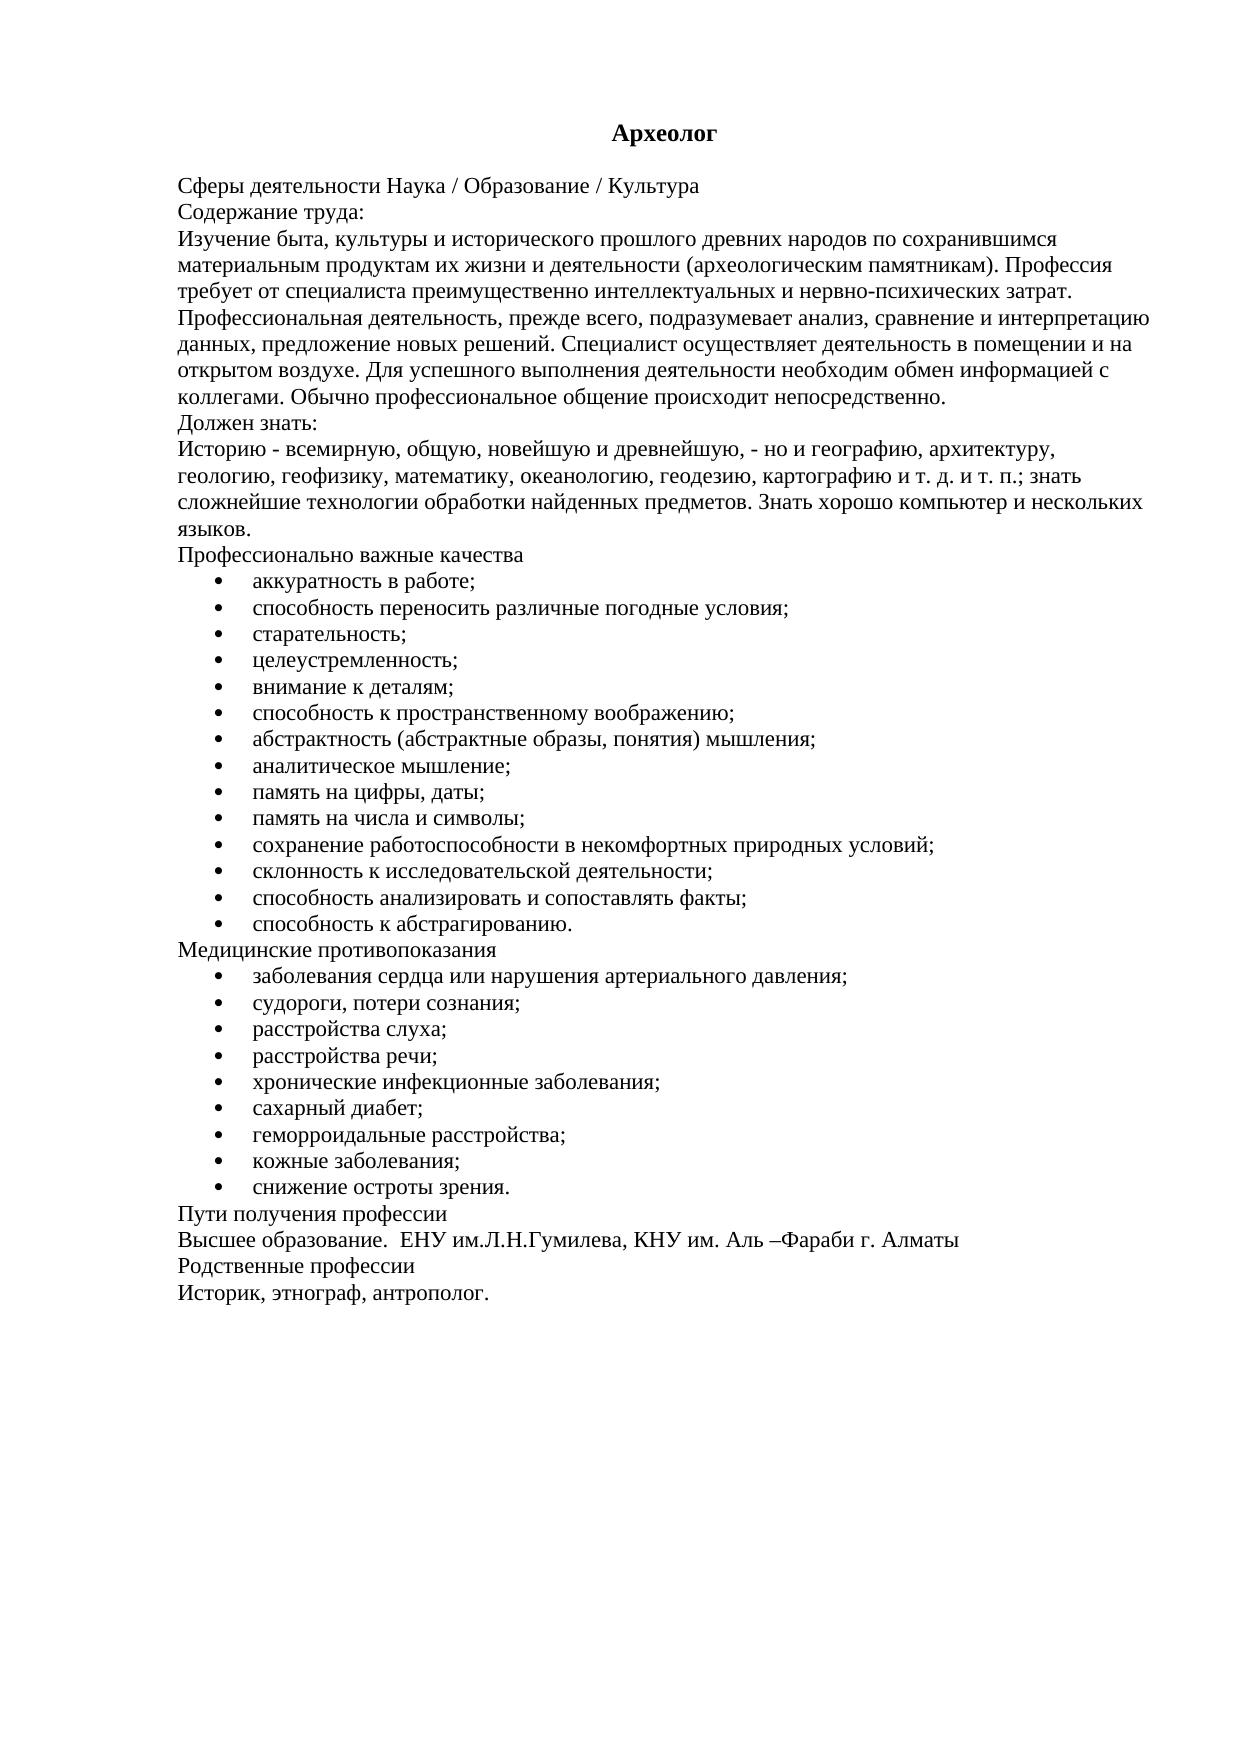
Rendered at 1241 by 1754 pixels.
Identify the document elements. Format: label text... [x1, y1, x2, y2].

list целеустремленность; [215, 646, 1152, 673]
list аккуратность в работе; [215, 567, 1152, 594]
list кожные заболевания; [215, 1147, 1152, 1173]
list снижение остроты зрения. [215, 1173, 1152, 1200]
list способность к абстрагированию. [215, 910, 1152, 936]
list сахарный диабет; [215, 1094, 1152, 1121]
list сохранение работоспособности в некомфортных природных условий; [215, 831, 1152, 857]
text Содержание труда: [177, 198, 1152, 225]
text Медицинские противопоказания [177, 936, 1152, 963]
text Родственные профессии [177, 1252, 1152, 1279]
list аналитическое мышление; [215, 752, 1152, 778]
list расстройства слуха; [215, 1015, 1152, 1042]
list память на цифры, даты; [215, 778, 1152, 804]
list склонность к исследовательской деятельности; [215, 857, 1152, 883]
list заболевания сердца или нарушения артериального давления; [215, 963, 1152, 989]
list способность переносить различные погодные условия; [215, 594, 1152, 620]
list расстройства речи; [215, 1042, 1152, 1068]
text Историю - всемирную, общую, новейшую и древнейшую, - но и географию, архитектуру, геологию, геофизику, математику, океанологию, геодезию, картографию и т. д. и т. п.; знать сложнейшие технологии обработки найденных предметов. Знать хорошо компьютер и нескольких языков. [177, 436, 1152, 541]
list судороги, потери сознания; [215, 989, 1152, 1015]
list внимание к деталям; [215, 673, 1152, 699]
list способность к пространственному воображению; [215, 699, 1152, 725]
text Пути получения профессии [177, 1200, 1152, 1226]
text Должен знать: [177, 409, 1152, 436]
list память на числа и символы; [215, 804, 1152, 831]
text Историк, этнограф, антрополог. [177, 1279, 1152, 1305]
list старательность; [215, 620, 1152, 646]
list хронические инфекционные заболевания; [215, 1068, 1152, 1094]
list способность анализировать и сопоставлять факты; [215, 883, 1152, 910]
text Высшее образование. ЕНУ им.Л.Н.Гумилева, КНУ им. Аль –Фараби г. Алматы [177, 1226, 1152, 1252]
list абстрактность (абстрактные образы, понятия) мышления; [215, 725, 1152, 752]
subtitle Археолог [177, 118, 1152, 147]
text Профессионально важные качества [177, 541, 1152, 567]
list геморроидальные расстройства; [215, 1121, 1152, 1147]
text Изучение быта, культуры и исторического прошлого древних народов по сохранившимся материальным продуктам их жизни и деятельности (археологическим памятникам). Профессия требует от специалиста преимущественно интеллектуальных и нервно-психических затрат. Профессиональная деятельность, прежде всего, подразумевает анализ, сравнение и интерпретацию данных, предложение новых решений. Специалист осуществляет деятельность в помещении и на открытом воздухе. Для успешного выполнения деятельности необходим обмен информацией с коллегами. Обычно профессиональное общение происходит непосредственно. [177, 225, 1152, 409]
text Сферы деятельности Наука / Образование / Культура [177, 172, 1152, 198]
